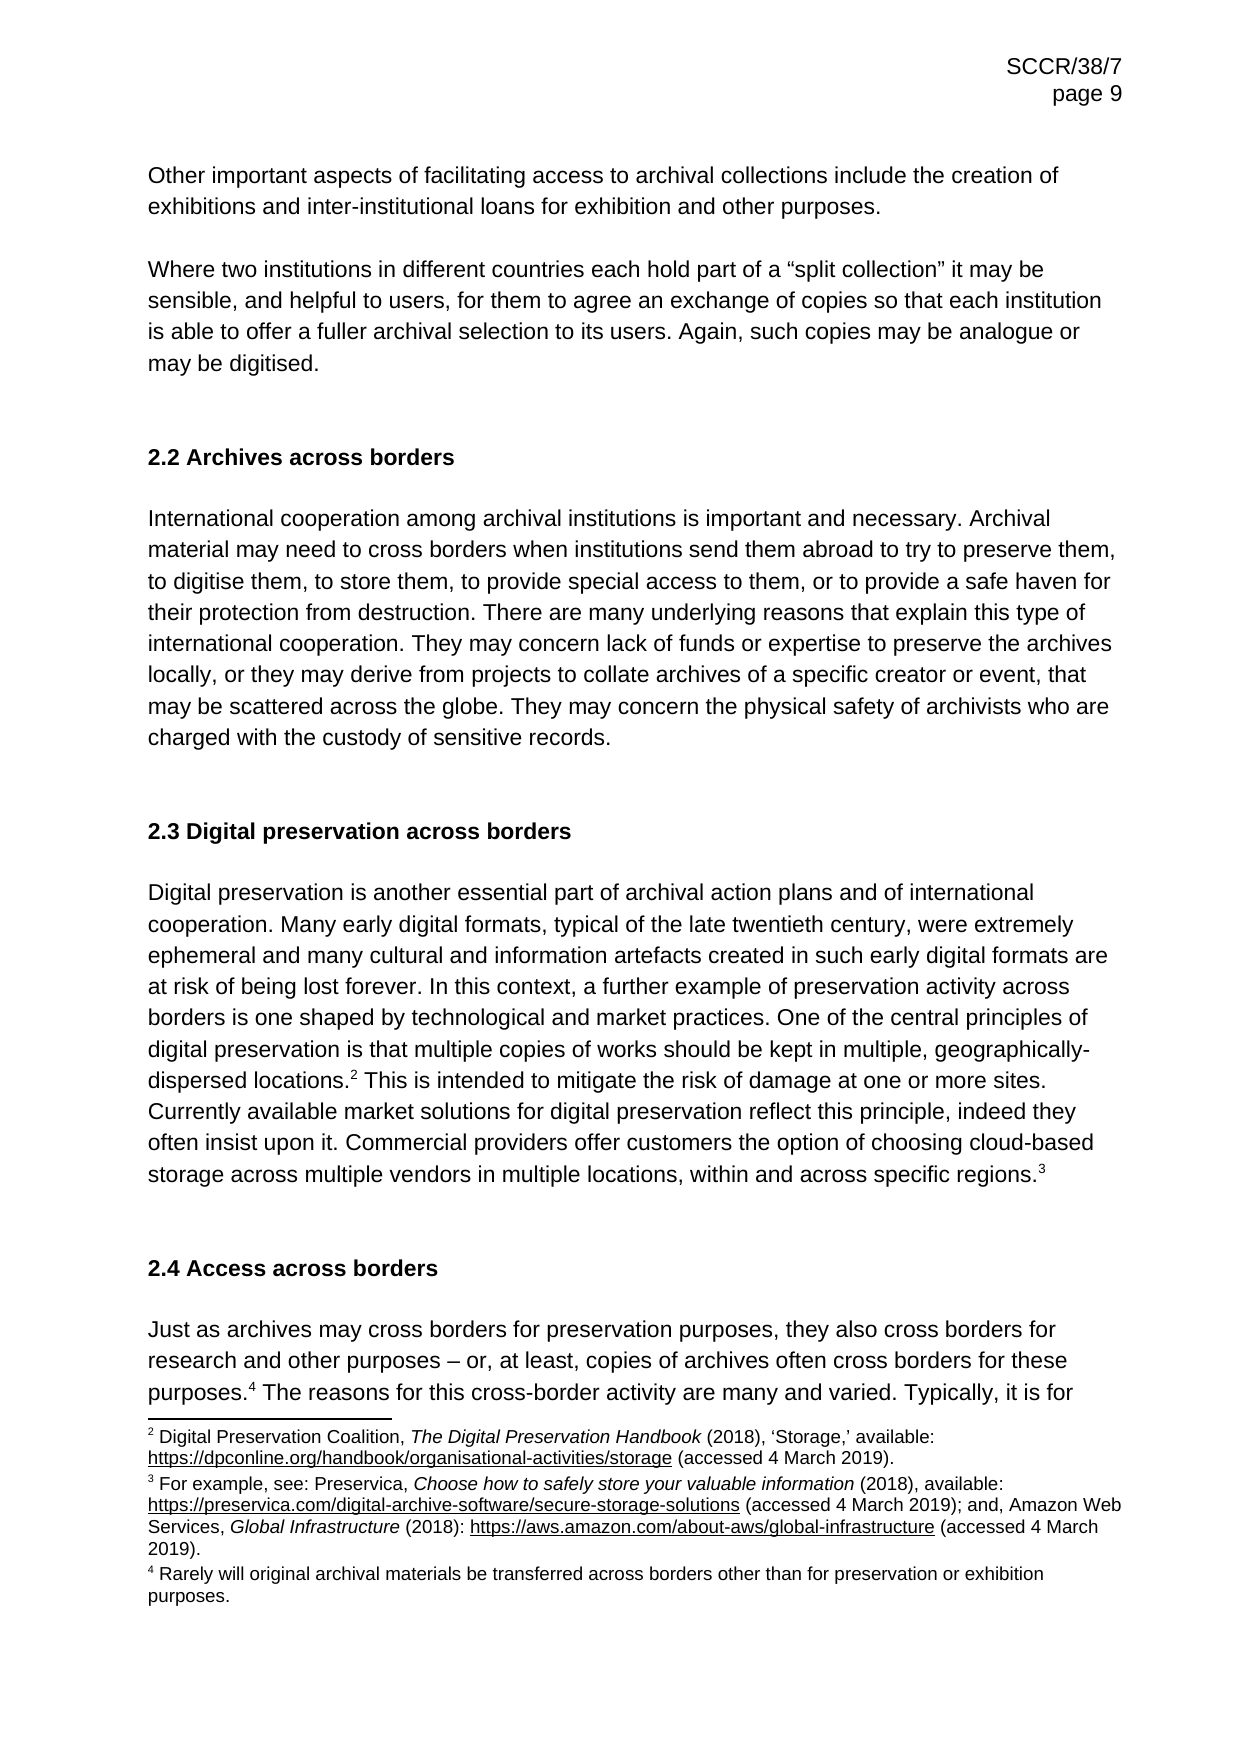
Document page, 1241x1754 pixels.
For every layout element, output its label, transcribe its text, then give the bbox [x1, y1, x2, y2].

text 2.2 Archives across borders [148, 444, 1122, 470]
text Digital preservation is another essential part of archival action plans and of international cooperation. Many early digital formats, typical of the late twentieth century, were extremely ephemeral and many cultural and information artefacts created in such early digital formats are at risk of being lost forever. In this context, a further example of preservation activity across borders is one shaped by technological and market practices. One of the central principles of digital preservation is that multiple copies of works should be kept in multiple, geographically-dispersed locations. This is intended to mitigate the risk of damage at one or more sites. Currently available market solutions for digital preservation reflect this principle, indeed they often insist upon it. Commercial providers offer customers the option of choosing cloud-based storage across multiple vendors in multiple locations, within and across specific regions. [148, 876, 1122, 1188]
text Other important aspects of facilitating access to archival collections include the creation of exhibitions and inter-institutional loans for exhibition and other purposes. [148, 158, 1122, 221]
text 2.4 Access across borders [148, 1255, 1122, 1281]
text Where two institutions in different countries each hold part of a “split collection” it may be sensible, and helpful to users, for them to agree an exchange of copies so that each institution is able to offer a fuller archival selection to its users. Again, such copies may be analogue or may be digitised. [148, 252, 1122, 377]
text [148, 1313, 1122, 1406]
text International cooperation among archival institutions is important and necessary. Archival material may need to cross borders when institutions send them abroad to try to preserve them, to digitise them, to store them, to provide special access to them, or to provide a safe haven for their protection from destruction. There are many underlying reasons that explain this type of international cooperation. They may concern lack of funds or expertise to preserve the archives locally, or they may derive from projects to collate archives of a specific creator or event, that may be scattered across the globe. They may concern the physical safety of archivists who are charged with the custody of sensitive records. [148, 502, 1122, 752]
text 2.3 Digital preservation across borders [148, 818, 1122, 844]
